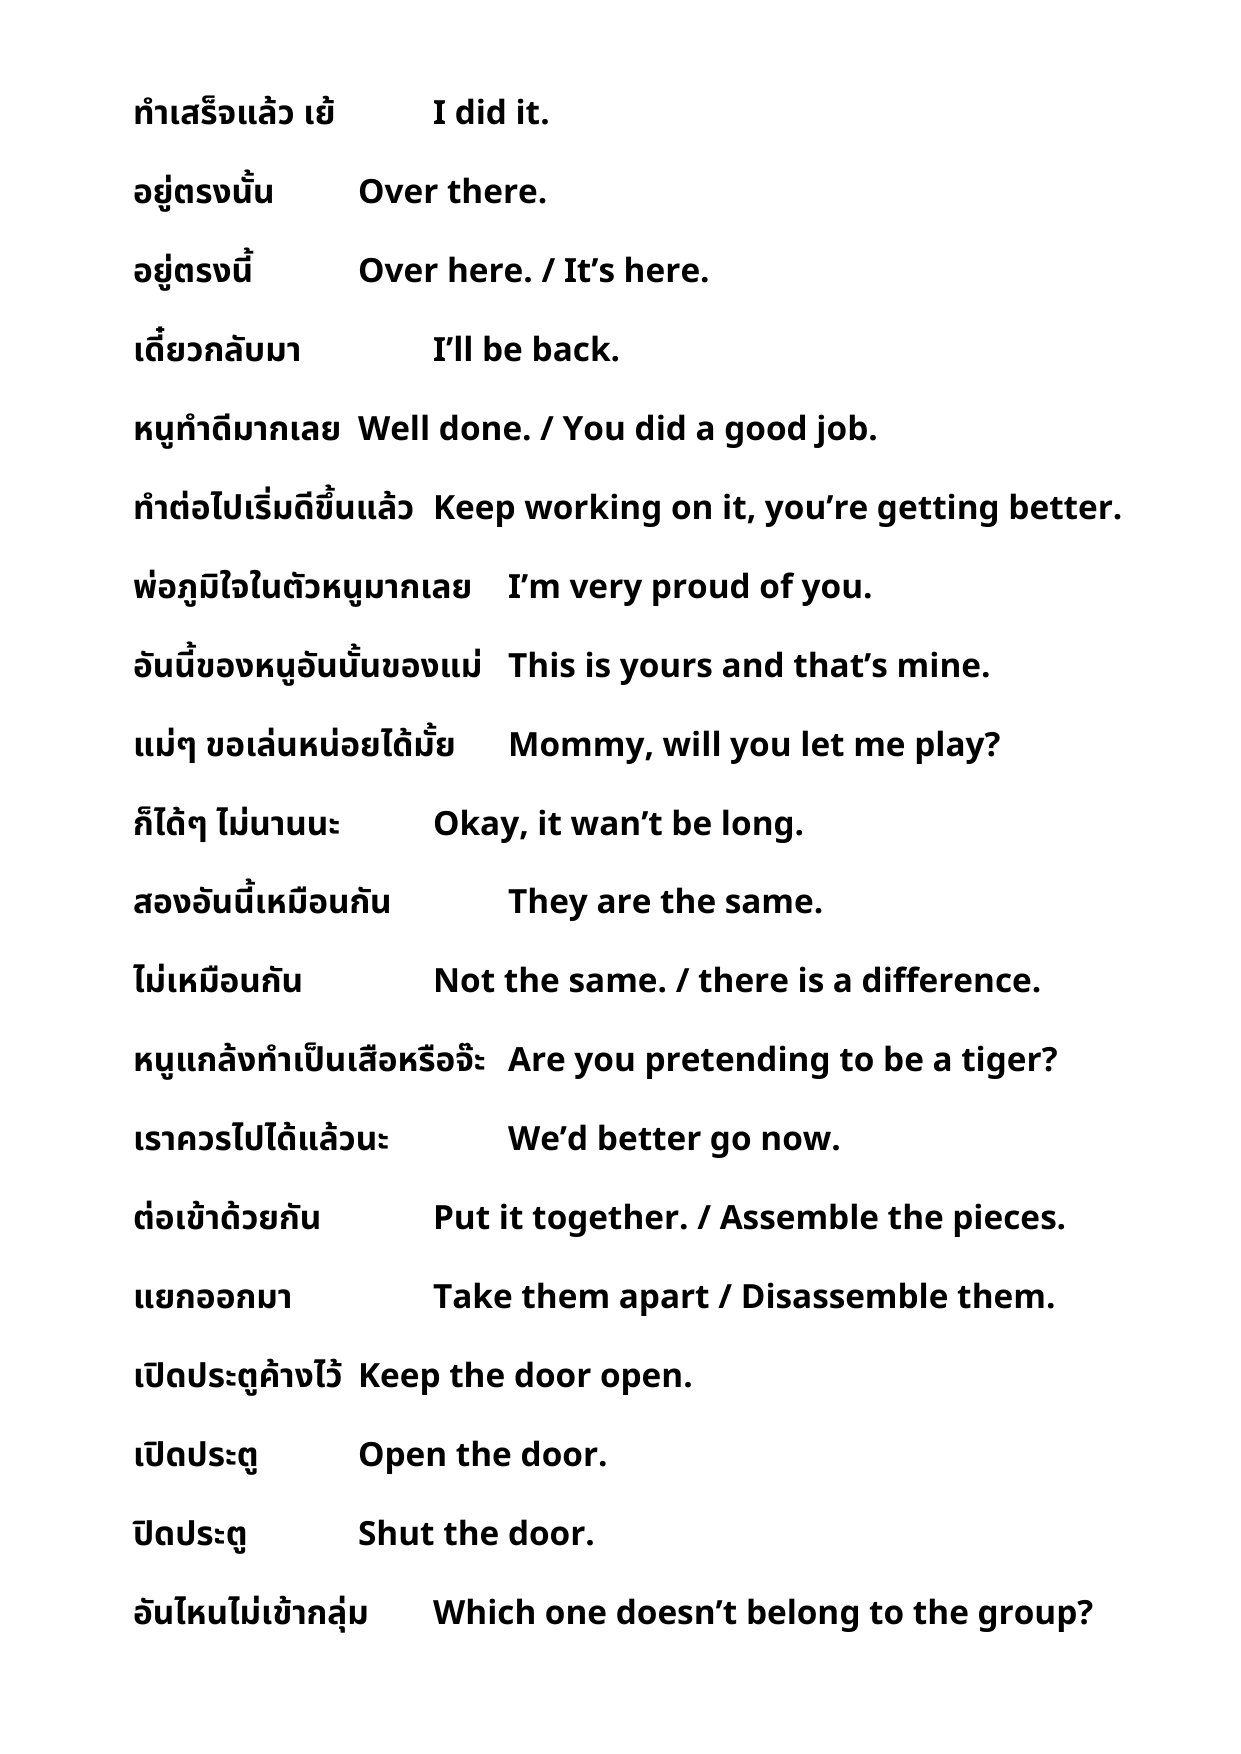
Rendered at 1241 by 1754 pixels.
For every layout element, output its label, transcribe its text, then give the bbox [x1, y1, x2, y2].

text สองอันนี้เหมือนกัน They are the same. [133, 878, 1152, 929]
text แยกออกมา Take them apart / Disassemble them. [133, 1273, 1152, 1324]
text เปิดประตูค้างไว้ Keep the door open. [133, 1352, 1152, 1403]
text ต่อเข้าด้วยกัน Put it together. / Assemble the pieces. [133, 1194, 1152, 1245]
text ปิดประตู Shut the door. [133, 1510, 1152, 1561]
text เราควรไปได้แล้วนะ We’d better go now. [133, 1115, 1152, 1166]
text อันนี้ของหนูอันนั้นของแม่ This is yours and that’s mine. [133, 641, 1152, 692]
text หนูแกล้งทำเป็นเสือหรือจ๊ะ Are you pretending to be a tiger? [133, 1036, 1152, 1087]
text อยู่ตรงนั้น Over there. [133, 168, 1152, 218]
text ไม่เหมือนกัน Not the same. / there is a difference. [133, 957, 1152, 1008]
text ทำต่อไปเริ่มดีขึ้นแล้ว Keep working on it, you’re getting better. [133, 483, 1152, 534]
text เปิดประตู Open the door. [133, 1431, 1152, 1482]
text เดี๋ยวกลับมา I’ll be back. [133, 326, 1152, 376]
text พ่อภูมิใจในตัวหนูมากเลย I’m very proud of you. [133, 562, 1152, 613]
text อันไหนไม่เข้ากลุ่ม Which one doesn’t belong to the group? [133, 1589, 1152, 1639]
text หนูทำดีมากเลย Well done. / You did a good job. [133, 404, 1152, 455]
text ก็ได้ๆ ไม่นานนะ Okay, it wan’t be long. [133, 799, 1152, 850]
text แม่ๆ ขอเล่นหน่อยได้มั้ย Mommy, will you let me play? [133, 720, 1152, 771]
text อยู่ตรงนี้ Over here. / It’s here. [133, 247, 1152, 297]
text ทำเสร็จแล้ว เย้ I did it. [133, 89, 1152, 139]
